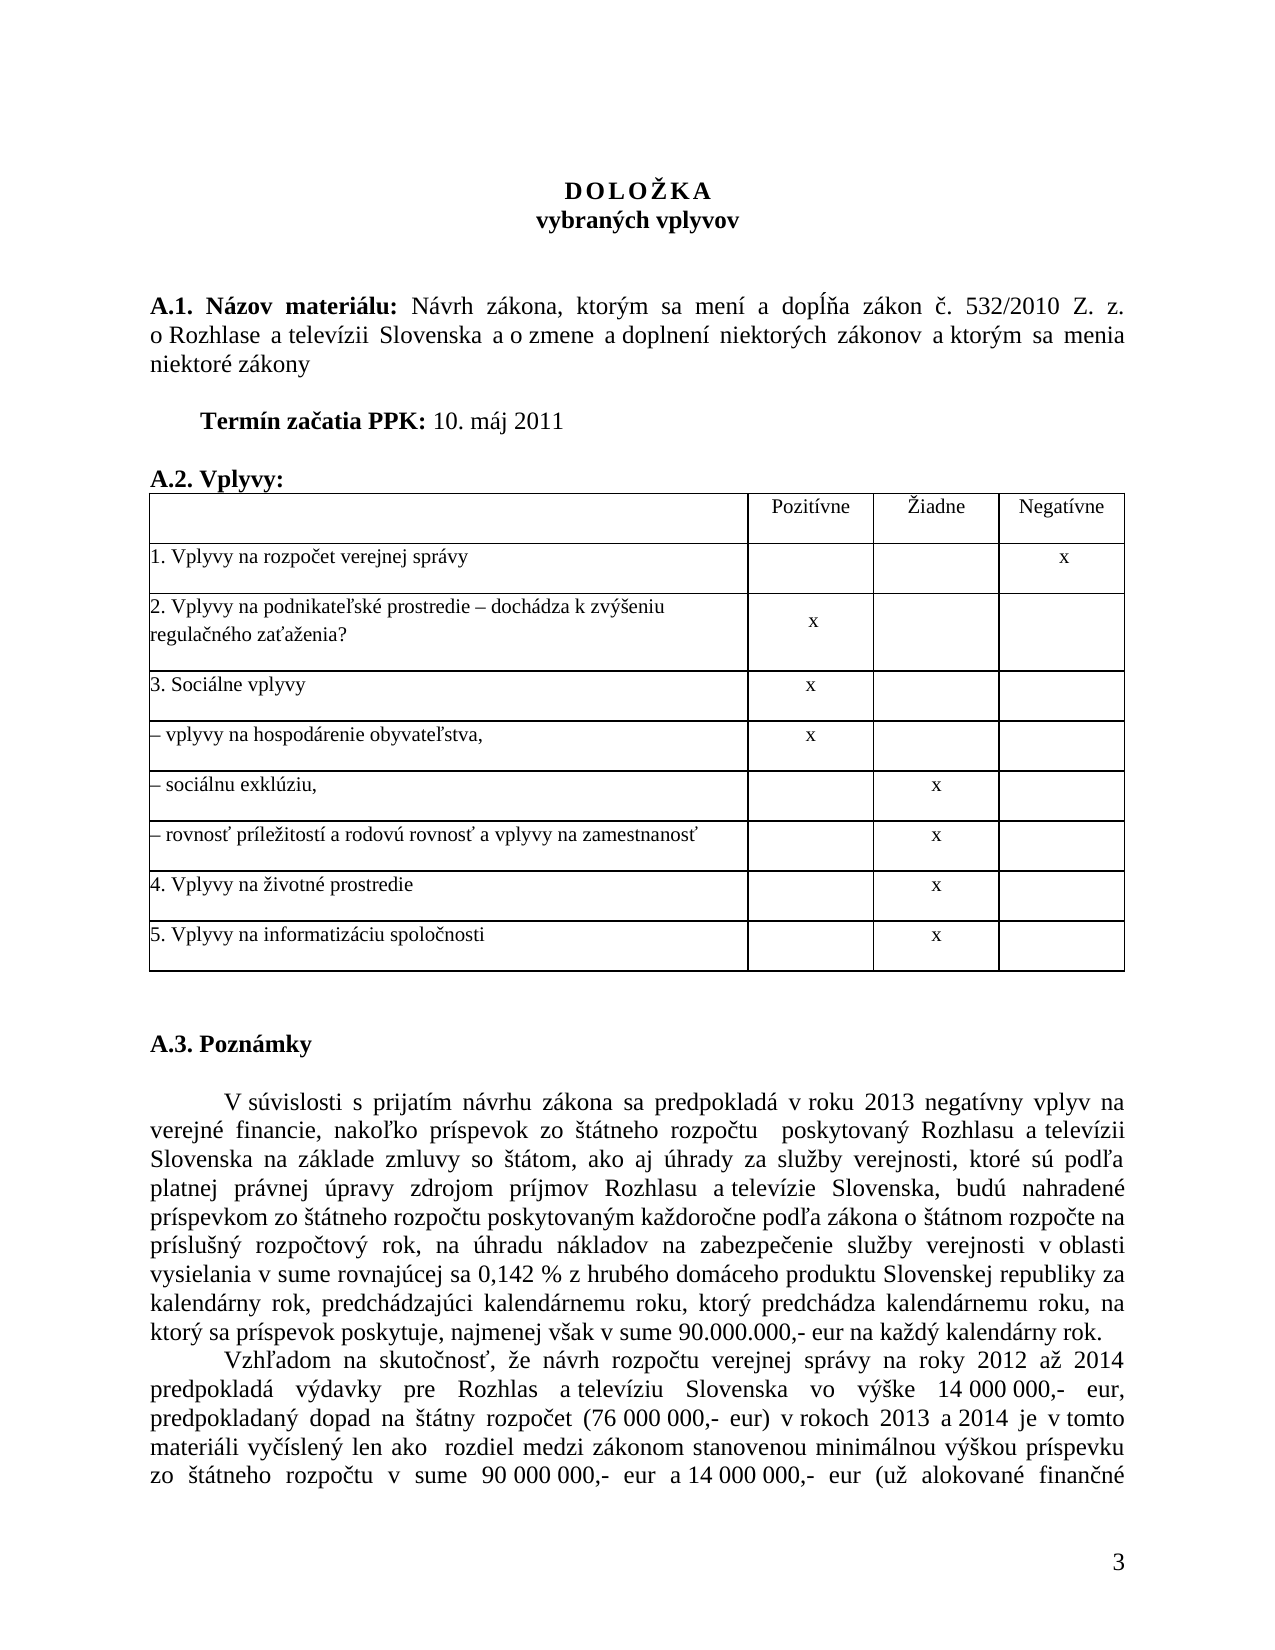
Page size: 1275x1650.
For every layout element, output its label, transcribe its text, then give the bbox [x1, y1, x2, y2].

table_cell – sociálnu exklúziu, [150, 772, 747, 820]
table_cell x [874, 772, 998, 820]
text A.3. Poznámky [150, 1029, 1125, 1058]
table_cell [874, 594, 998, 670]
table_header [150, 494, 747, 543]
table_header Žiadne [874, 494, 998, 543]
text Doložka [150, 176, 1125, 205]
table_cell [749, 544, 873, 593]
table_cell 1. Vplyvy na rozpočet verejnej správy [150, 544, 747, 593]
table_cell – rovnosť príležitostí a rodovú rovnosť a vplyvy na zamestnanosť [150, 822, 747, 870]
table_cell [749, 872, 873, 920]
table_cell [1000, 872, 1124, 920]
table_cell x [874, 822, 998, 870]
table_cell x [749, 722, 873, 770]
table_cell [1000, 922, 1124, 970]
table_cell x [874, 872, 998, 920]
table_cell [749, 822, 873, 870]
table_cell [874, 672, 998, 720]
table_cell 5. Vplyvy na informatizáciu spoločnosti [150, 922, 747, 970]
table_cell [749, 922, 873, 970]
table_cell 3. Sociálne vplyvy [150, 672, 747, 720]
table_cell x [1000, 544, 1124, 593]
text vybraných vplyvov [150, 205, 1125, 234]
text V súvislosti s prijatím návrhu zákona sa predpokladá v roku 2013 negatívny vplyv na verejné financie, nakoľko príspevok zo štátneho rozpočtu poskytovaný Rozhlasu a televízii Slovenska na základe zmluvy so štátom, ako aj úhrady za služby verejnosti, ktoré sú podľa platnej právnej úpravy zdrojom príjmov Rozhlasu a televízie Slovenska, budú nahradené príspevkom zo štátneho rozpočtu poskytovaným každoročne podľa zákona o štátnom rozpočte na príslušný rozpočtový rok, na úhradu nákladov na zabezpečenie služby verejnosti v oblasti vysielania v sume rovnajúcej sa 0,142 % z hrubého domáceho produktu Slovenskej republiky za kalendárny rok, predchádzajúci kalendárnemu roku, ktorý predchádza kalendárnemu roku, na ktorý sa príspevok poskytuje, najmenej však v sume 90.000.000,- eur na každý kalendárny rok. [150, 1087, 1125, 1346]
text Termín začatia PPK: 10. máj 2011 [150, 406, 1125, 435]
table_cell x [749, 672, 873, 720]
table_cell [1000, 672, 1124, 720]
text A.2. Vplyvy: [150, 464, 1125, 493]
table_cell x [749, 594, 873, 670]
table_cell [749, 772, 873, 820]
table_cell [1000, 722, 1124, 770]
table_header Negatívne [1000, 494, 1124, 543]
table_cell [1000, 594, 1124, 670]
table_cell [874, 544, 998, 593]
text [150, 1346, 1125, 1489]
table_cell x [874, 922, 998, 970]
table_cell 4. Vplyvy na životné prostredie [150, 872, 747, 920]
table_cell [1000, 822, 1124, 870]
table_cell [874, 722, 998, 770]
text A.1. Názov materiálu: Návrh zákona, ktorým sa mení a dopĺňa zákon č. 532/2010 Z. z. o Rozhlase a televízii Slovenska a o zmene a doplnení niektorých zákonov a ktorým sa menia niektoré zákony [150, 291, 1125, 378]
table_header Pozitívne [749, 494, 873, 543]
table_cell – vplyvy na hospodárenie obyvateľstva, [150, 722, 747, 770]
table_cell [1000, 772, 1124, 820]
table_cell 2. Vplyvy na podnikateľské prostredie – dochádza k zvýšeniu regulačného zaťaženia? [150, 594, 747, 670]
